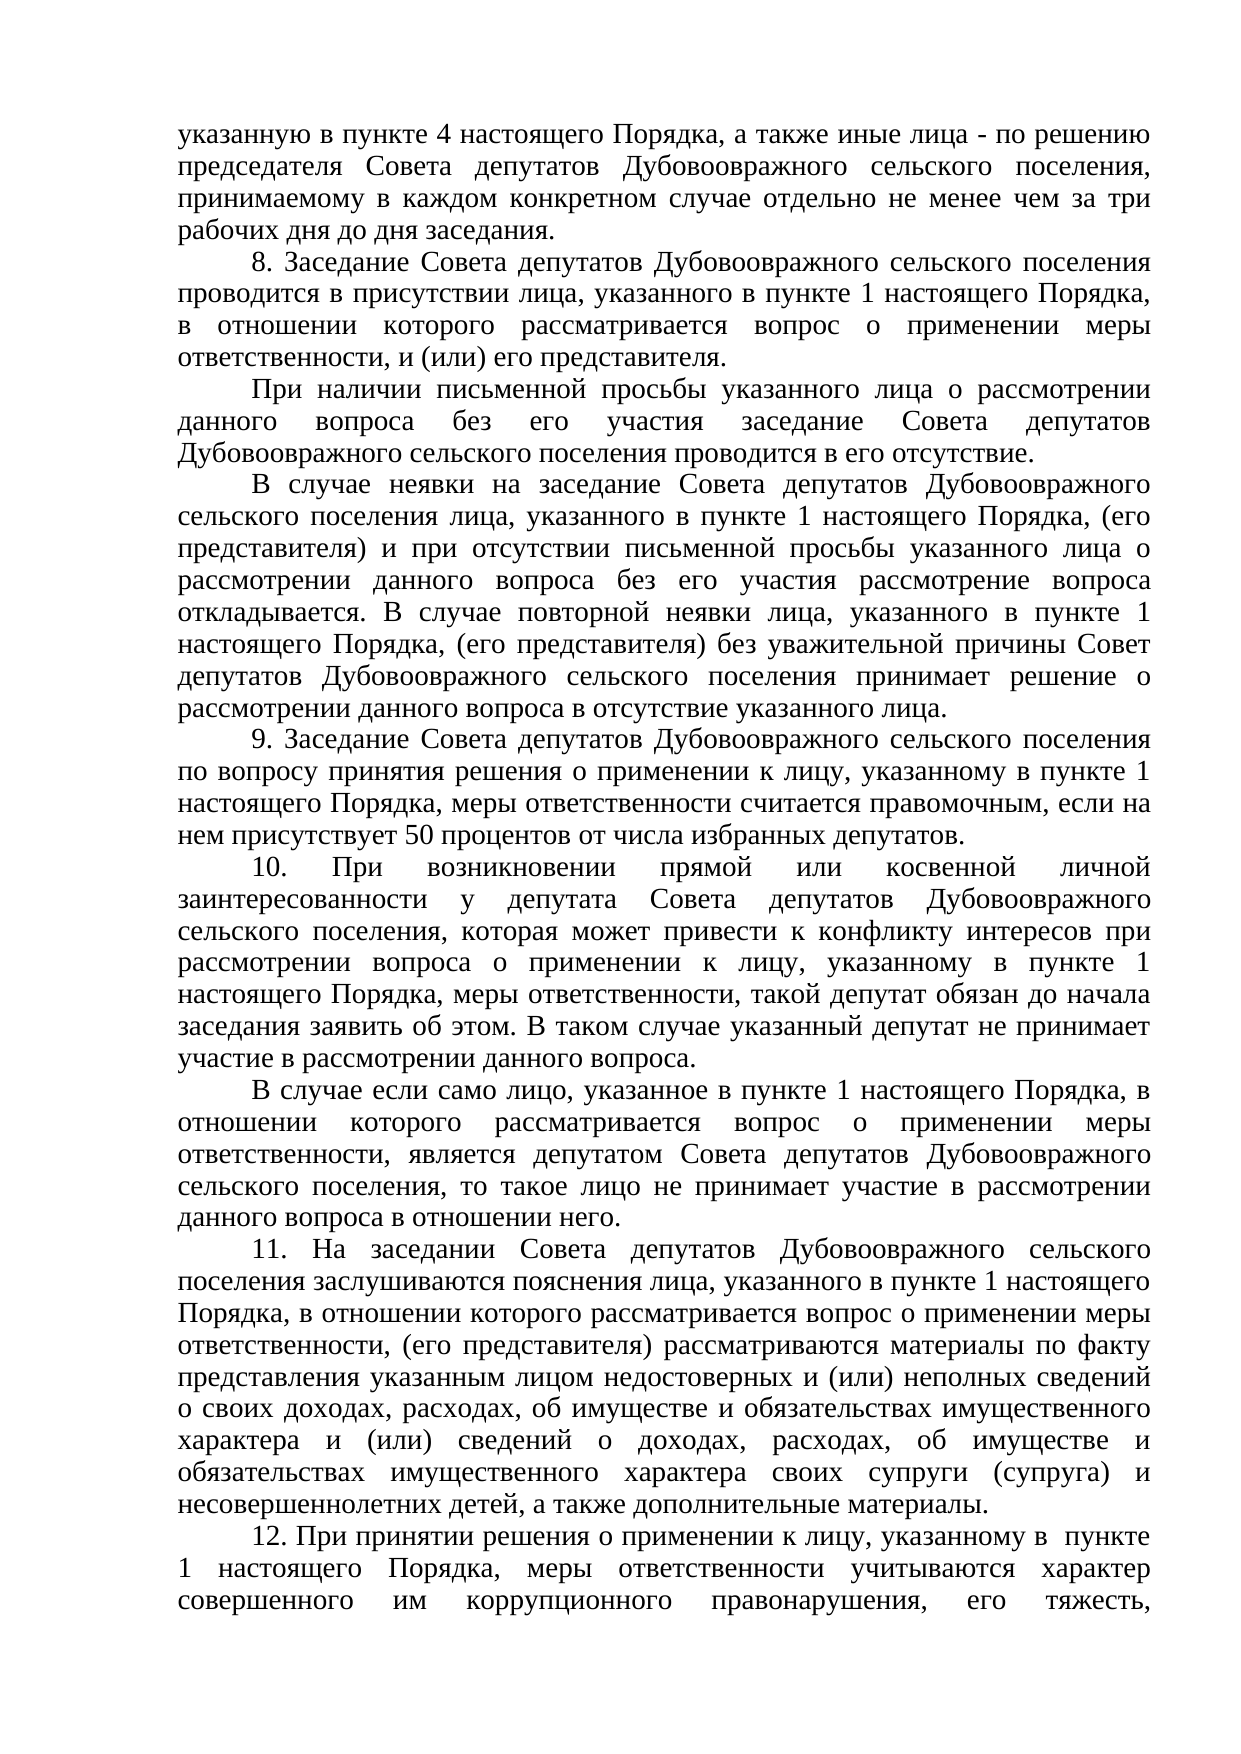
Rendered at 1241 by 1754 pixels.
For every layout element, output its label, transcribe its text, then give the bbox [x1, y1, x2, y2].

text 8. Заседание Совета депутатов Дубовоовражного сельского поселения проводится в присутствии лица, указанного в пункте 1 настоящего Порядка, в отношении которого рассматривается вопрос о применении меры ответственности, и (или) его представителя. [177, 246, 1152, 373]
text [177, 1520, 1152, 1615]
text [177, 118, 1152, 246]
text При наличии письменной просьбы указанного лица о рассмотрении данного вопроса без его участия заседание Совета депутатов Дубовоовражного сельского поселения проводится в его отсутствие. [177, 373, 1152, 468]
text В случае если само лицо, указанное в пункте 1 настоящего Порядка, в отношении которого рассматривается вопрос о применении меры ответственности, является депутатом Совета депутатов Дубовоовражного сельского поселения, то такое лицо не принимает участие в рассмотрении данного вопроса в отношении него. [177, 1074, 1152, 1233]
text 11. На заседании Совета депутатов Дубовоовражного сельского поселения заслушиваются пояснения лица, указанного в пункте 1 настоящего Порядка, в отношении которого рассматривается вопрос о применении меры ответственности, (его представителя) рассматриваются материалы по факту представления указанным лицом недостоверных и (или) неполных сведений о своих доходах, расходах, об имуществе и обязательствах имущественного характера и (или) сведений о доходах, расходах, об имуществе и обязательствах имущественного характера своих супруги (супруга) и несовершеннолетних детей, а также дополнительные материалы. [177, 1233, 1152, 1520]
text 9. Заседание Совета депутатов Дубовоовражного сельского поселения по вопросу принятия решения о применении к лицу, указанному в пункте 1 настоящего Порядка, меры ответственности считается правомочным, если на нем присутствует 50 процентов от числа избранных депутатов. [177, 723, 1152, 851]
text 10. При возникновении прямой или косвенной личной заинтересованности у депутата Совета депутатов Дубовоовражного сельского поселения, которая может привести к конфликту интересов при рассмотрении вопроса о применении к лицу, указанному в пункте 1 настоящего Порядка, меры ответственности, такой депутат обязан до начала заседания заявить об этом. В таком случае указанный депутат не принимает участие в рассмотрении данного вопроса. [177, 851, 1152, 1074]
text В случае неявки на заседание Совета депутатов Дубовоовражного сельского поселения лица, указанного в пункте 1 настоящего Порядка, (его представителя) и при отсутствии письменной просьбы указанного лица о рассмотрении данного вопроса без его участия рассмотрение вопроса откладывается. В случае повторной неявки лица, указанного в пункте 1 настоящего Порядка, (его представителя) без уважительной причины Совет депутатов Дубовоовражного сельского поселения принимает решение о рассмотрении данного вопроса в отсутствие указанного лица. [177, 468, 1152, 723]
